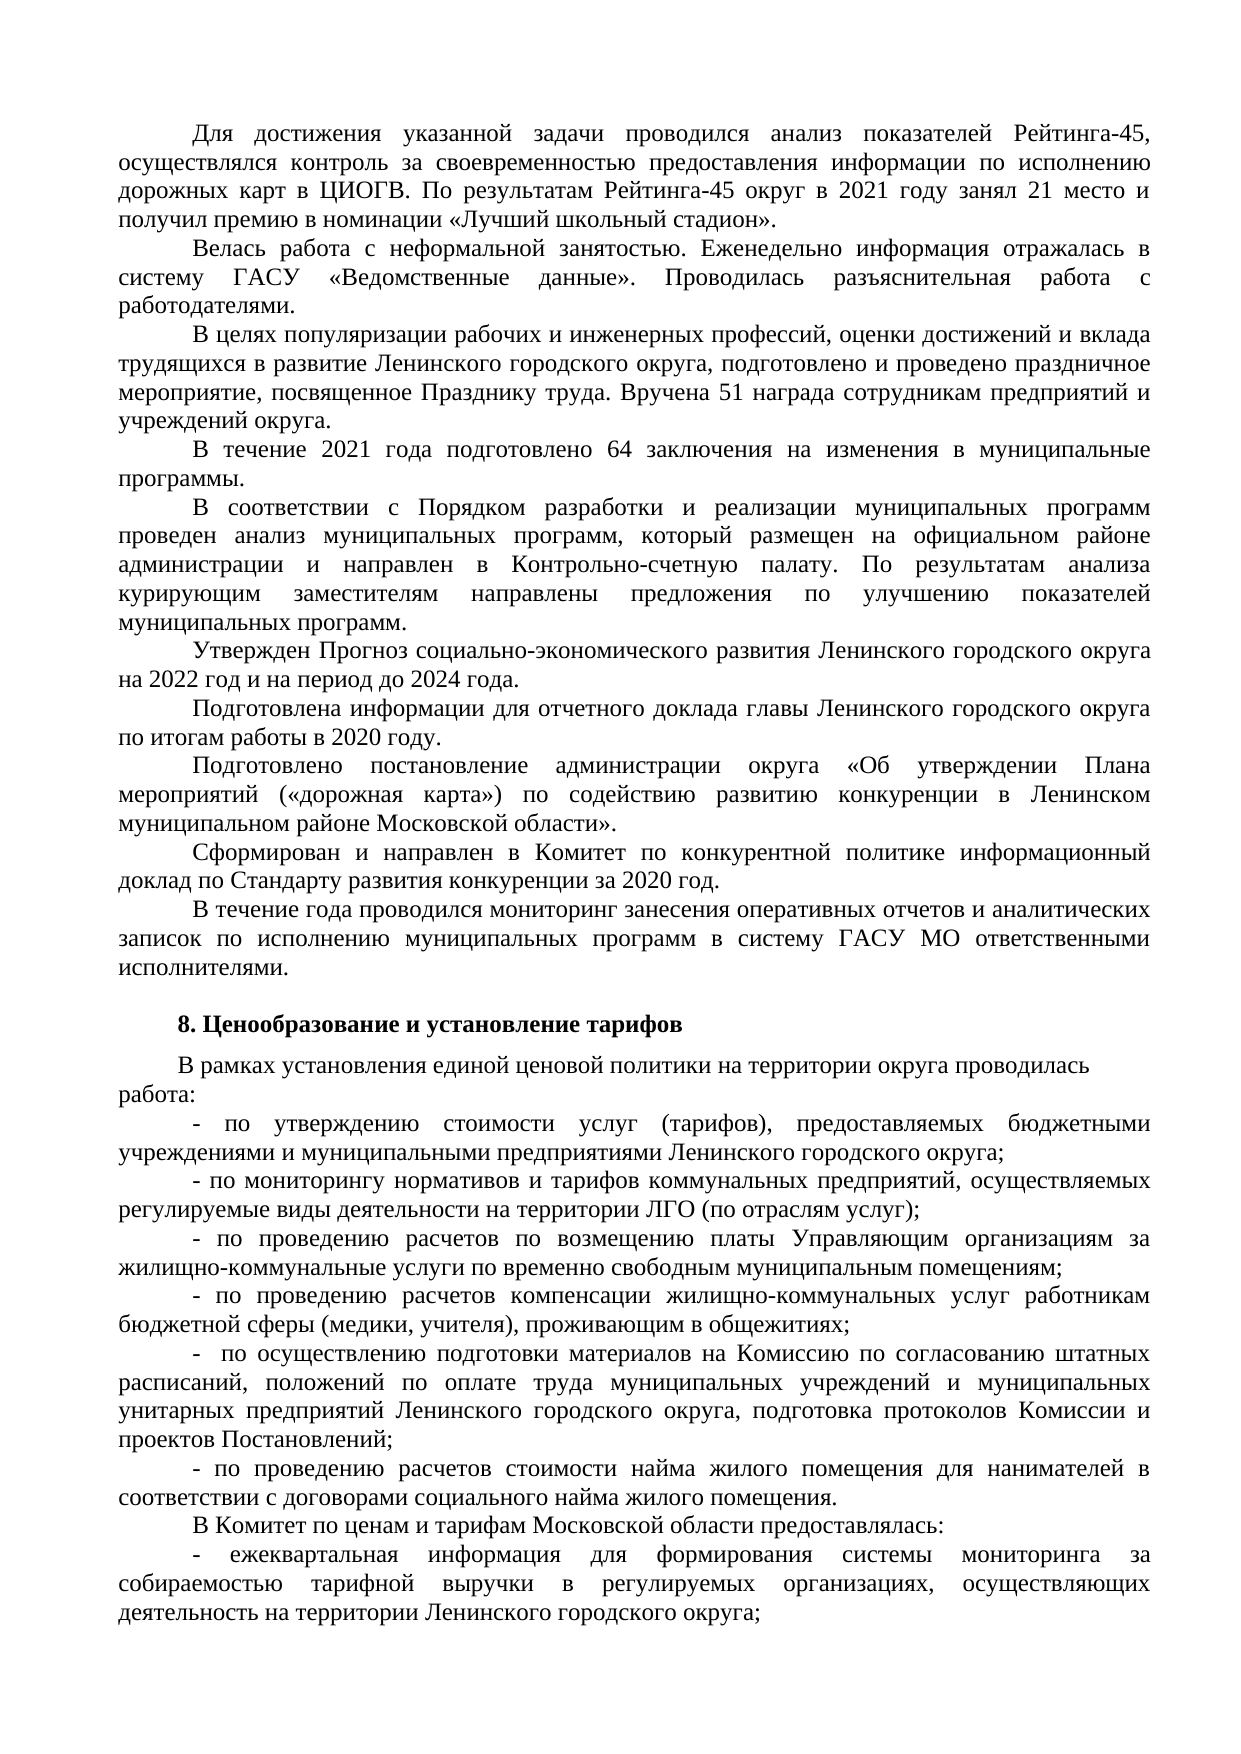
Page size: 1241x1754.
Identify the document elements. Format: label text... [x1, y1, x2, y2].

text В рамках установления единой ценовой политики на территории округа проводилась работа: [118, 1051, 1152, 1108]
text Подготовлено постановление администрации округа «Об утверждении Плана мероприятий («дорожная карта») по содействию развитию конкуренции в Ленинском муниципальном районе Московской области». [118, 751, 1152, 837]
text Подготовлена информации для отчетного доклада главы Ленинского городского округа по итогам работы в 2020 году. [118, 693, 1152, 751]
text - по осуществлению подготовки материалов на Комиссию по согласованию штатных расписаний, положений по оплате труда муниципальных учреждений и муниципальных унитарных предприятий Ленинского городского округа, подготовка протоколов Комиссии и проектов Постановлений; [118, 1338, 1152, 1453]
text Сформирован и направлен в Комитет по конкурентной политике информационный доклад по Стандарту развития конкуренции за 2020 год. [118, 837, 1152, 894]
text - по проведению расчетов стоимости найма жилого помещения для нанимателей в соответствии с договорами социального найма жилого помещения. [118, 1453, 1152, 1511]
text - по проведению расчетов по возмещению платы Управляющим организациям за жилищно-коммунальные услуги по временно свободным муниципальным помещениям; [118, 1223, 1152, 1281]
text В целях популяризации рабочих и инженерных профессий, оценки достижений и вклада трудящихся в развитие Ленинского городского округа, подготовлено и проведено праздничное мероприятие, посвященное Празднику труда. Вручена 51 награда сотрудникам предприятий и учреждений округа. [118, 319, 1152, 434]
text Утвержден Прогноз социально-экономического развития Ленинского городского округа на 2022 год и на период до 2024 года. [118, 636, 1152, 693]
text В соответствии с Порядком разработки и реализации муниципальных программ проведен анализ муниципальных программ, который размещен на официальном районе администрации и направлен в Контрольно-счетную палату. По результатам анализа курирующим заместителям направлены предложения по улучшению показателей муниципальных программ. [118, 492, 1152, 636]
text В течение года проводился мониторинг занесения оперативных отчетов и аналитических записок по исполнению муниципальных программ в систему ГАСУ МО ответственными исполнителями. [118, 894, 1152, 981]
text В течение 2021 года подготовлено 64 заключения на изменения в муниципальные программы. [118, 434, 1152, 492]
text - по мониторингу нормативов и тарифов коммунальных предприятий, осуществляемых регулируемые виды деятельности на территории ЛГО (по отраслям услуг); [118, 1166, 1152, 1223]
text Велась работа с неформальной занятостью. Еженедельно информация отражалась в систему ГАСУ «Ведомственные данные». Проводилась разъяснительная работа с работодателями. [118, 233, 1152, 319]
text - по проведению расчетов компенсации жилищно-коммунальных услуг работникам бюджетной сферы (медики, учителя), проживающим в общежитиях; [118, 1281, 1152, 1338]
text - ежеквартальная информация для формирования системы мониторинга за собираемостью тарифной выручки в регулируемых организациях, осуществляющих деятельность на территории Ленинского городского округа; [118, 1539, 1152, 1626]
text Для достижения указанной задачи проводился анализ показателей Рейтинга-45, осуществлялся контроль за своевременностью предоставления информации по исполнению дорожных карт в ЦИОГВ. По результатам Рейтинга-45 округ в 2021 году занял 21 место и получил премию в номинации «Лучший школьный стадион». [118, 118, 1152, 233]
text - по утверждению стоимости услуг (тарифов), предоставляемых бюджетными учреждениями и муниципальными предприятиями Ленинского городского округа; [118, 1108, 1152, 1166]
text В Комитет по ценам и тарифам Московской области предоставлялась: [118, 1511, 1152, 1539]
text 8. Ценообразование и установление тарифов [118, 1009, 1152, 1038]
